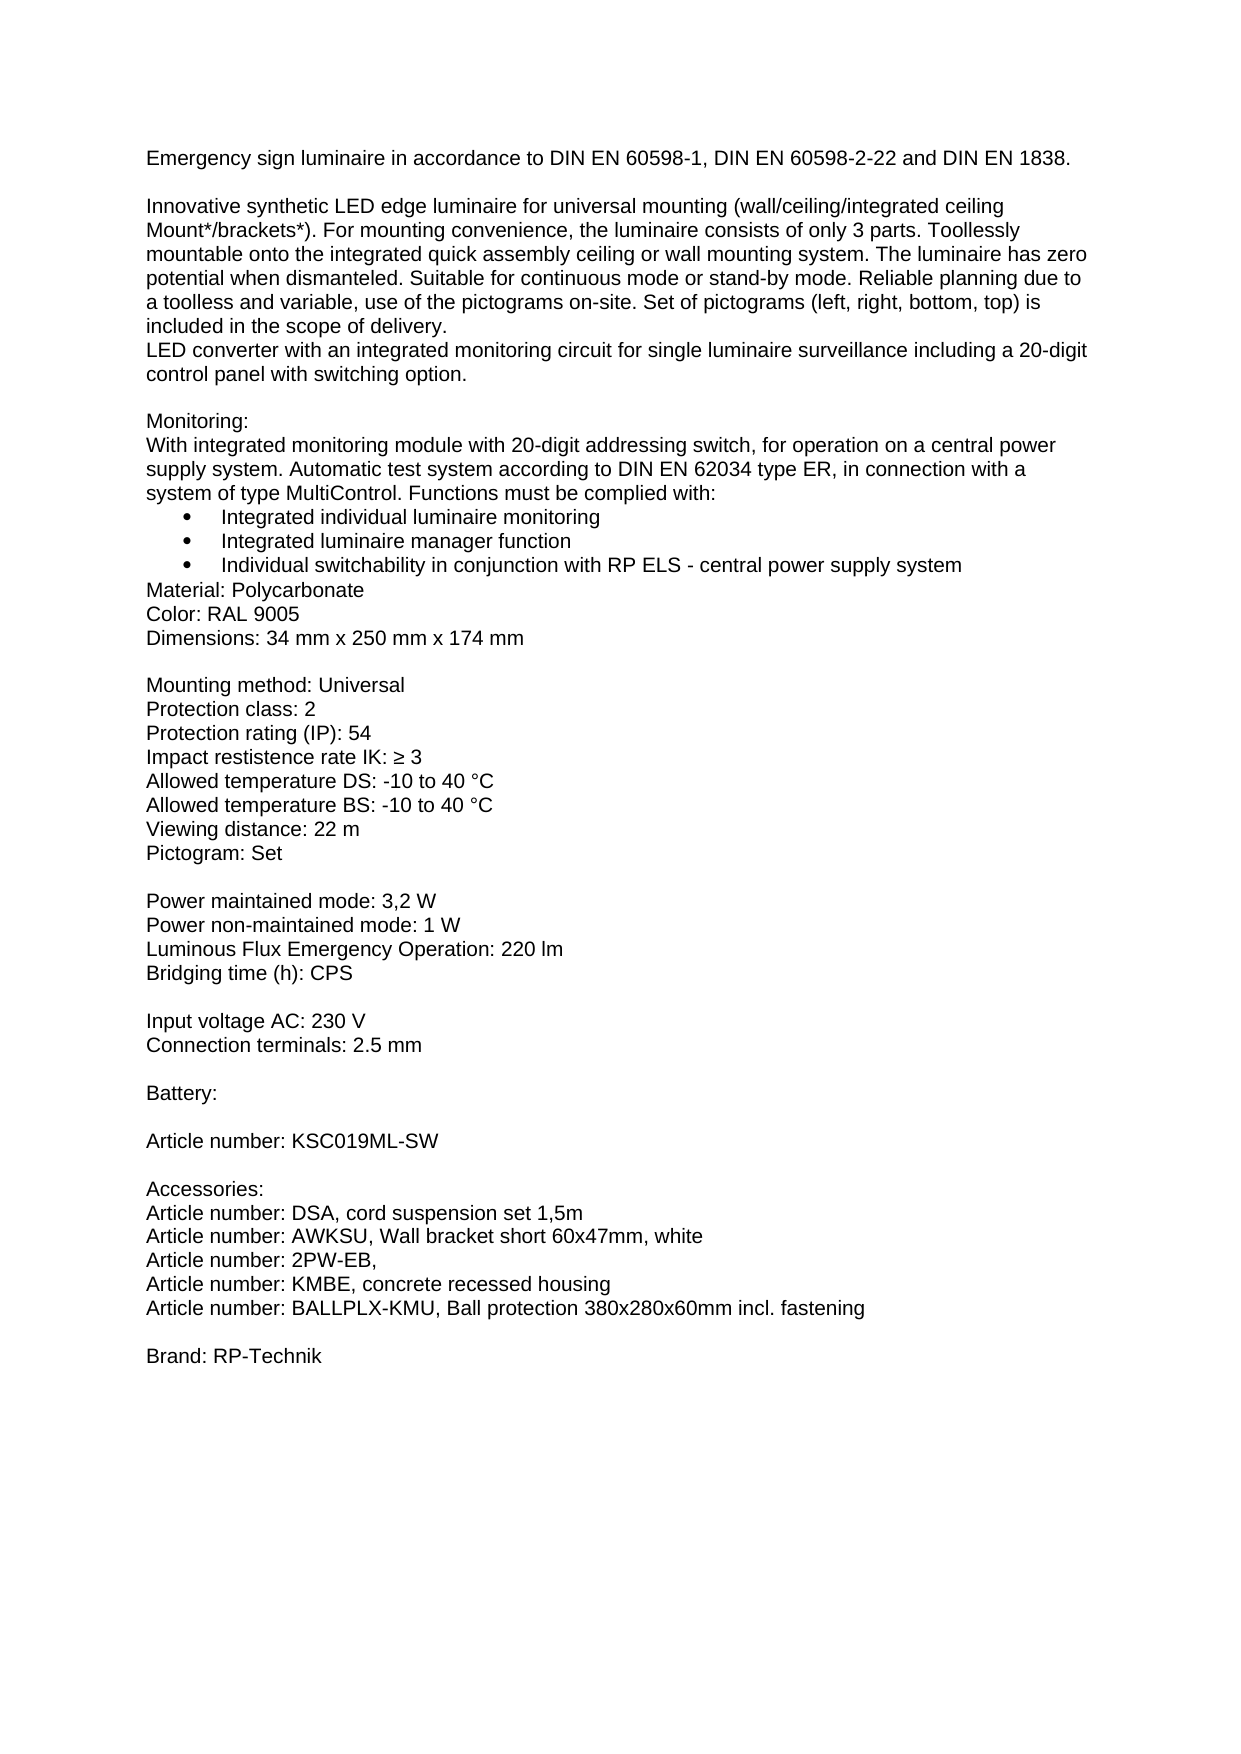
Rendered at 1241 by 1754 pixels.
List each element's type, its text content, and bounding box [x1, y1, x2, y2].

text Brand: RP-Technik [146, 1344, 1094, 1368]
text Bridging time (h): CPS [146, 961, 1094, 985]
text Article number: 2PW-EB, [146, 1248, 1094, 1272]
text Pictogram: Set [146, 841, 1094, 865]
text Allowed temperature DS: -10 to 40 °C [146, 769, 1094, 793]
text Protection rating (IP): 54 [146, 721, 1094, 745]
text Viewing distance: 22 m [146, 817, 1094, 841]
text Article number: DSA, cord suspension set 1,5m [146, 1200, 1094, 1224]
text Power maintained mode: 3,2 W [146, 889, 1094, 913]
text Allowed temperature BS: -10 to 40 °C [146, 793, 1094, 817]
text Impact restistence rate IK: ≥ 3 [146, 745, 1094, 769]
text Battery: [146, 1081, 1094, 1104]
list Integrated individual luminaire monitoring [183, 505, 1094, 529]
text Article number: KSC019ML-SW [146, 1128, 1094, 1152]
text Article number: AWKSU, Wall bracket short 60x47mm, white [146, 1224, 1094, 1248]
text Emergency sign luminaire in accordance to DIN EN 60598-1, DIN EN 60598-2-22 and DIN EN 1838. Innovative synthetic LED edge luminaire for universal mounting (wall/ceiling/integrated ceiling Mount*/brackets*). For mounting convenience, the luminaire consists of only 3 parts. Toollessly mountable onto the integrated quick assembly ceiling or wall mounting system. The luminaire has zero potential when dismanteled. Suitable for continuous mode or stand-by mode. Reliable planning due to a toolless and variable, use of the pictograms on-site. Set of pictograms (left, right, bottom, top) is included in the scope of delivery. LED converter with an integrated monitoring circuit for single luminaire surveillance including a 20-digit control panel with switching option. [146, 146, 1094, 385]
text Color: RAL 9005 [146, 601, 1094, 625]
text Protection class: 2 [146, 697, 1094, 721]
text Power non-maintained mode: 1 W [146, 913, 1094, 937]
text Material: Polycarbonate [146, 577, 1094, 601]
text Accessories: [146, 1176, 1094, 1200]
list Individual switchability in conjunction with RP ELS - central power supply system [183, 553, 1094, 577]
text Monitoring: [146, 409, 1094, 433]
text Luminous Flux Emergency Operation: 220 lm [146, 937, 1094, 961]
text With integrated monitoring module with 20-digit addressing switch, for operation on a central power supply system. Automatic test system according to DIN EN 62034 type ER, in connection with a system of type MultiControl. Functions must be complied with: [146, 433, 1094, 505]
text Article number: BALLPLX-KMU, Ball protection 380x280x60mm incl. fastening [146, 1296, 1094, 1320]
text Article number: KMBE, concrete recessed housing [146, 1272, 1094, 1296]
text Input voltage AC: 230 V [146, 1009, 1094, 1033]
text Connection terminals: 2.5 mm [146, 1033, 1094, 1057]
text Mounting method: Universal [146, 673, 1094, 697]
text Dimensions: 34 mm x 250 mm x 174 mm [146, 625, 1094, 649]
list Integrated luminaire manager function [183, 529, 1094, 553]
